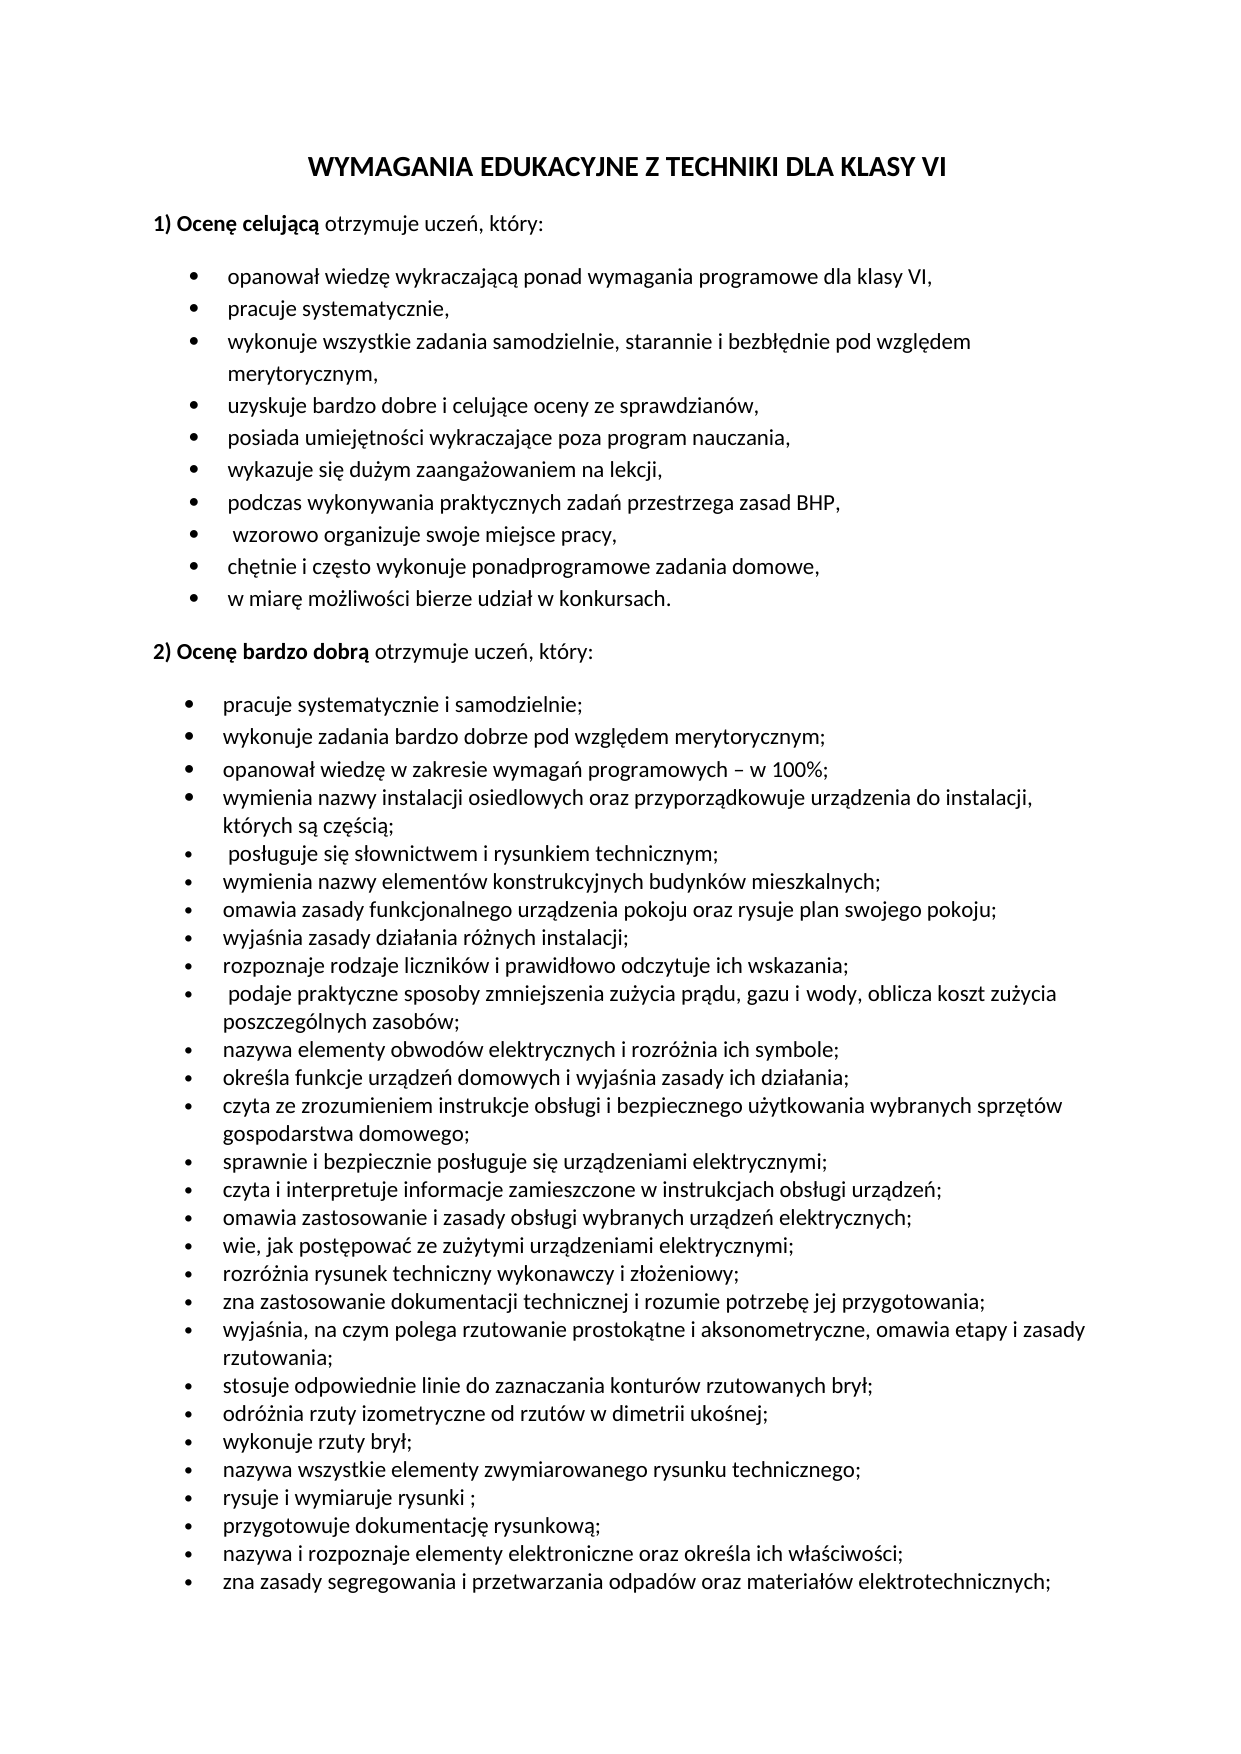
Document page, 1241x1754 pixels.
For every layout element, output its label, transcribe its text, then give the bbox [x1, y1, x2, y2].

text 2) Ocenę bardzo dobrą otrzymuje uczeń, który: [148, 637, 1093, 665]
text 1) Ocenę celującą otrzymuje uczeń, który: [148, 209, 1093, 237]
list omawia zasady funkcjonalnego urządzenia pokoju oraz rysuje plan swojego pokoju; [185, 895, 1093, 923]
list zna zastosowanie dokumentacji technicznej i rozumie potrzebę jej przygotowania; [185, 1287, 1093, 1315]
list opanował wiedzę w zakresie wymagań programowych – w 100%; [185, 755, 1093, 783]
list czyta i interpretuje informacje zamieszczone w instrukcjach obsługi urządzeń; [185, 1175, 1093, 1203]
list wykazuje się dużym zaangażowaniem na lekcji, [190, 456, 1093, 483]
list posługuje się słownictwem i rysunkiem technicznym; [185, 839, 1093, 867]
list wie, jak postępować ze zużytymi urządzeniami elektrycznymi; [185, 1231, 1093, 1259]
list wykonuje rzuty brył; [185, 1427, 1093, 1455]
list nazywa elementy obwodów elektrycznych i rozróżnia ich symbole; [185, 1035, 1093, 1063]
list pracuje systematycznie i samodzielnie; [185, 690, 1093, 718]
list przygotowuje dokumentację rysunkową; [185, 1511, 1093, 1539]
list wyjaśnia, na czym polega rzutowanie prostokątne i aksonometryczne, omawia etapy i zasady rzutowania; [185, 1315, 1093, 1371]
list uzyskuje bardzo dobre i celujące oceny ze sprawdzianów, [190, 391, 1093, 419]
list opanował wiedzę wykraczającą ponad wymagania programowe dla klasy VI, [190, 262, 1093, 290]
list posiada umiejętności wykraczające poza program nauczania, [190, 423, 1093, 451]
list podaje praktyczne sposoby zmniejszenia zużycia prądu, gazu i wody, oblicza koszt zużycia poszczególnych zasobów; [185, 979, 1093, 1035]
list wykonuje wszystkie zadania samodzielnie, starannie i bezbłędnie pod względem merytorycznym, [190, 327, 1093, 387]
list rysuje i wymiaruje rysunki ; [185, 1483, 1093, 1511]
list wykonuje zadania bardzo dobrze pod względem merytorycznym; [185, 722, 1093, 751]
text WYMAGANIA EDUKACYJNE Z TECHNIKI DLA KLASY VI [162, 148, 1093, 183]
list odróżnia rzuty izometryczne od rzutów w dimetrii ukośnej; [185, 1399, 1093, 1427]
list podczas wykonywania praktycznych zadań przestrzega zasad BHP, [190, 488, 1093, 516]
list stosuje odpowiednie linie do zaznaczania konturów rzutowanych brył; [185, 1371, 1093, 1399]
list rozpoznaje rodzaje liczników i prawidłowo odczytuje ich wskazania; [185, 951, 1093, 979]
list sprawnie i bezpiecznie posługuje się urządzeniami elektrycznymi; [185, 1147, 1093, 1175]
list nazywa wszystkie elementy zwymiarowanego rysunku technicznego; [185, 1455, 1093, 1483]
list wymienia nazwy elementów konstrukcyjnych budynków mieszkalnych; [185, 867, 1093, 895]
list określa funkcje urządzeń domowych i wyjaśnia zasady ich działania; [185, 1063, 1093, 1091]
list rozróżnia rysunek techniczny wykonawczy i złożeniowy; [185, 1259, 1093, 1287]
list omawia zastosowanie i zasady obsługi wybranych urządzeń elektrycznych; [185, 1203, 1093, 1231]
list pracuje systematycznie, [190, 294, 1093, 323]
list wymienia nazwy instalacji osiedlowych oraz przyporządkowuje urządzenia do instalacji, których są częścią; [185, 783, 1093, 839]
list zna zasady segregowania i przetwarzania odpadów oraz materiałów elektrotechnicznych; [185, 1567, 1093, 1595]
list wzorowo organizuje swoje miejsce pracy, [190, 520, 1093, 548]
list wyjaśnia zasady działania różnych instalacji; [185, 923, 1093, 951]
list czyta ze zrozumieniem instrukcje obsługi i bezpiecznego użytkowania wybranych sprzętów gospodarstwa domowego; [185, 1091, 1093, 1147]
list w miarę możliwości bierze udział w konkursach. [190, 584, 1093, 612]
list nazywa i rozpoznaje elementy elektroniczne oraz określa ich właściwości; [185, 1539, 1093, 1567]
list chętnie i często wykonuje ponadprogramowe zadania domowe, [190, 552, 1093, 580]
